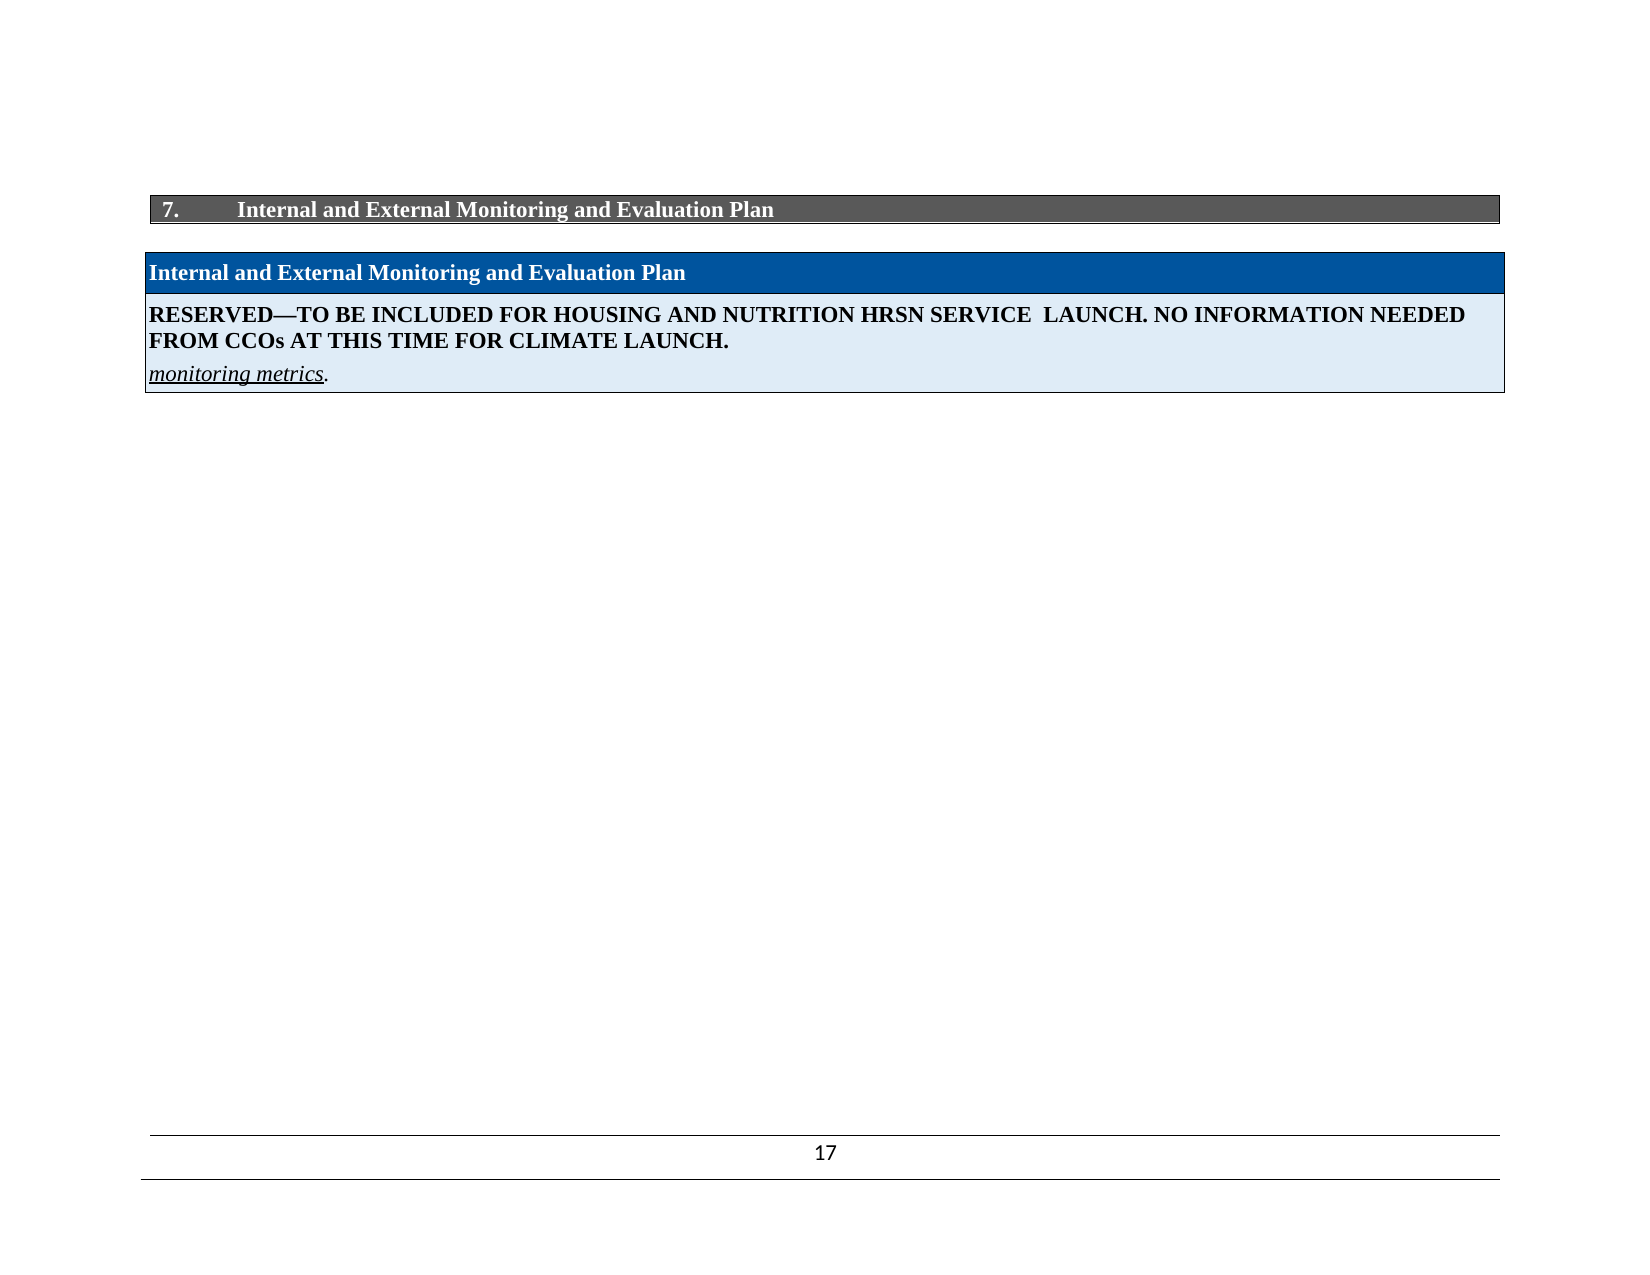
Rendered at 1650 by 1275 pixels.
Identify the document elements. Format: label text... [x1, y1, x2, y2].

table_header Internal and External Monitoring and Evaluation Plan [146, 253, 1504, 293]
table_cell RESERVED—TO BE INCLUDED FOR HOUSING AND NUTRITION HRSN SERVICE LAUNCH. NO INFORMATION NEEDED FROM CCOs AT THIS TIME FOR CLIMATE LAUNCH. monitoring metrics. [146, 294, 1504, 392]
table_header Internal and External Monitoring and Evaluation Plan [151, 196, 1499, 222]
